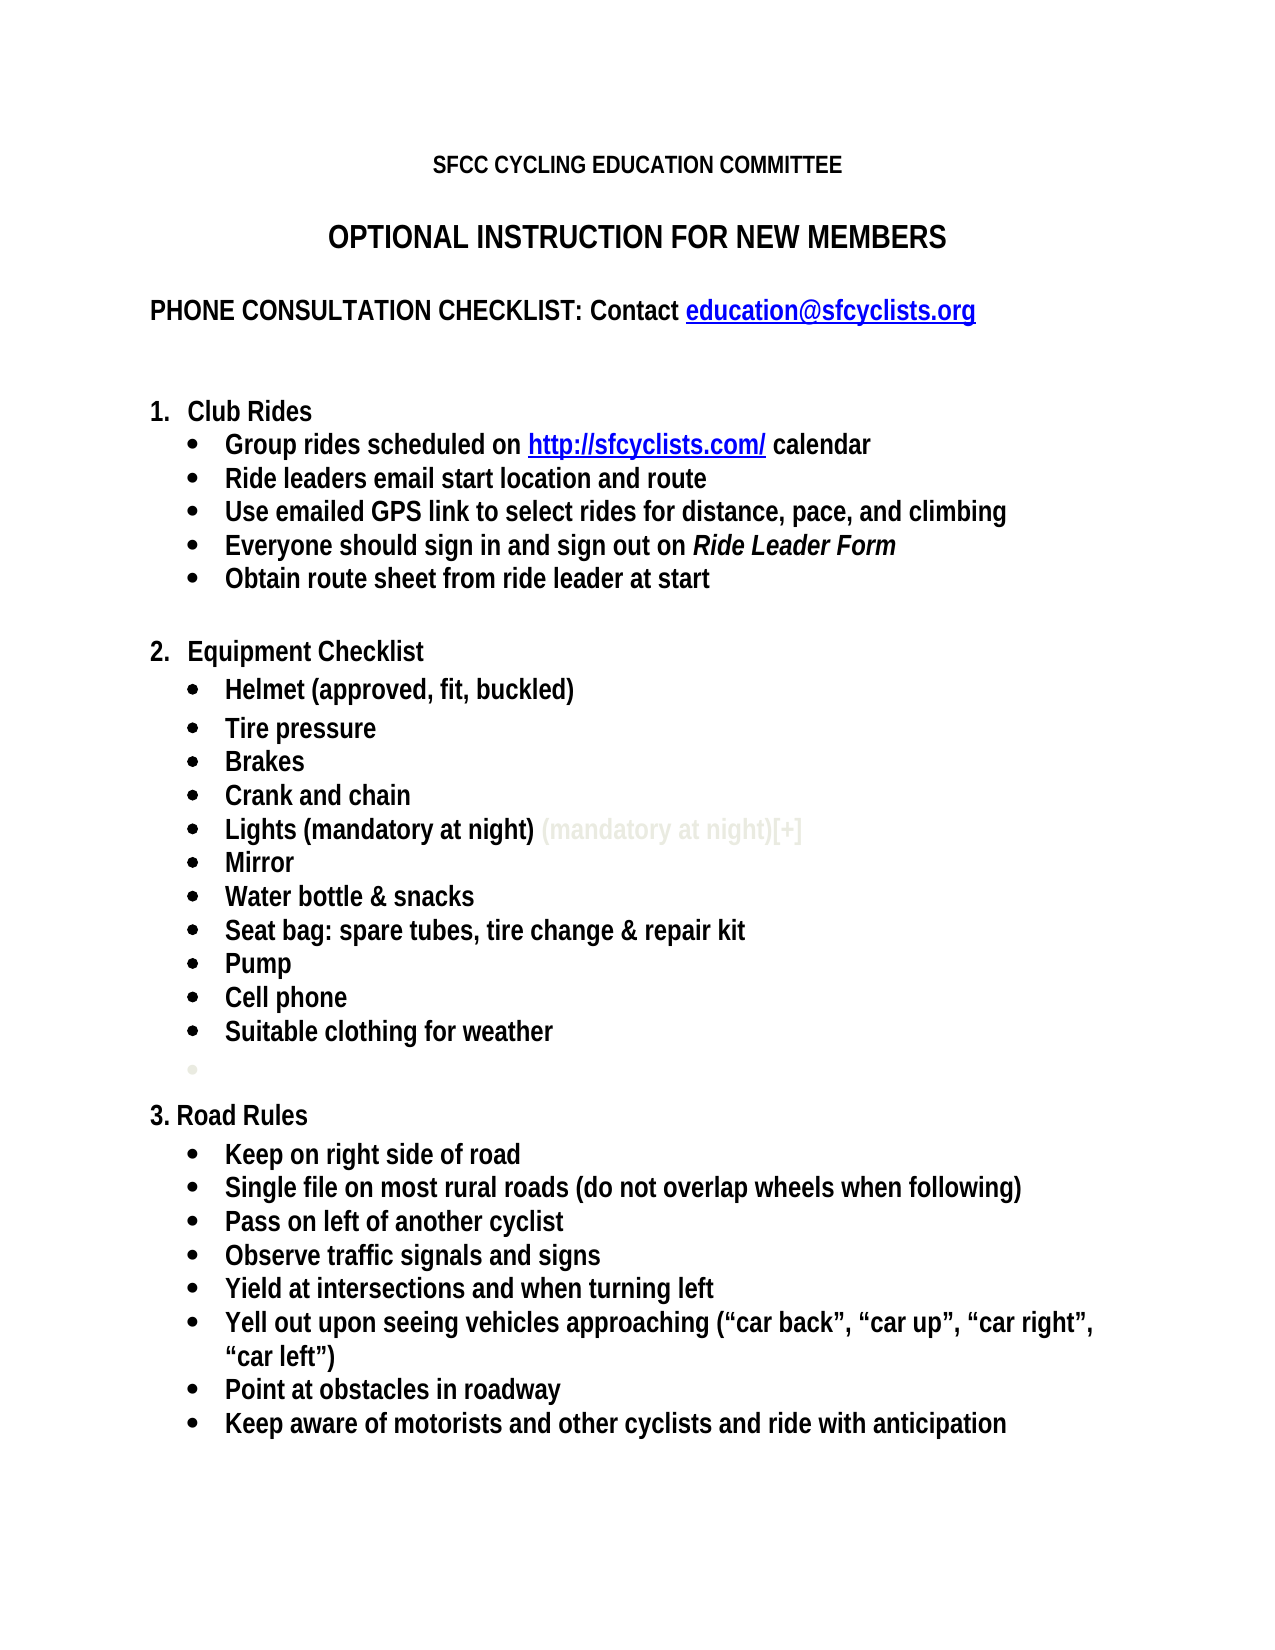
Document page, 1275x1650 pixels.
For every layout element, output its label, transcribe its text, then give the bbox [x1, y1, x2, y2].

subtitle Keep aware of motorists and other cyclists and ride with anticipation [187, 1406, 1125, 1439]
list Suitable clothing for weather [187, 1014, 1125, 1047]
subtitle Point at obstacles in roadway [187, 1372, 1125, 1406]
subtitle Observe traffic signals and signs [187, 1238, 1125, 1271]
subtitle Equipment Checklist [150, 634, 1125, 667]
subtitle Keep on right side of road [187, 1137, 1125, 1171]
list Lights (mandatory at night) (mandatory at night)[+] [187, 812, 1125, 845]
list Brakes [187, 744, 1125, 778]
list Cell phone [187, 980, 1125, 1014]
subtitle Pass on left of another cyclist [187, 1204, 1125, 1238]
list Tire pressure [187, 711, 1125, 744]
list Mirror [187, 845, 1125, 879]
subtitle Everyone should sign in and sign out on Ride Leader Form [187, 528, 1125, 562]
list Water bottle & snacks [187, 879, 1125, 913]
list Seat bag: spare tubes, tire change & repair kit [187, 913, 1125, 946]
subtitle Yield at intersections and when turning left [187, 1271, 1125, 1305]
list Crank and chain [187, 778, 1125, 812]
subtitle Yell out upon seeing vehicles approaching (“car back”, “car up”, “car right”, “car left”) [187, 1305, 1125, 1372]
subtitle Obtain route sheet from ride leader at start [187, 562, 1125, 595]
subtitle 3. Road Rules [150, 1098, 1125, 1132]
subtitle Group rides scheduled on http://sfcyclists.com/ calendar [187, 427, 1125, 461]
list Pump [187, 946, 1125, 980]
subtitle Club Rides [150, 394, 1125, 427]
subtitle Single file on most rural roads (do not overlap wheels when following) [187, 1171, 1125, 1204]
list Helmet (approved, fit, buckled) [187, 672, 1125, 706]
text SFCC CYCLING EDUCATION COMMITTEE [150, 150, 1125, 179]
text phone consultation CHECKLIST: Contact education@sfcyclists.org [150, 293, 1125, 327]
subtitle Ride leaders email start location and route [187, 461, 1125, 494]
subtitle Use emailed GPS link to select rides for distance, pace, and climbing [187, 494, 1125, 528]
text optional INSTRUCTION FOR NEW MEMBERS [150, 217, 1125, 255]
